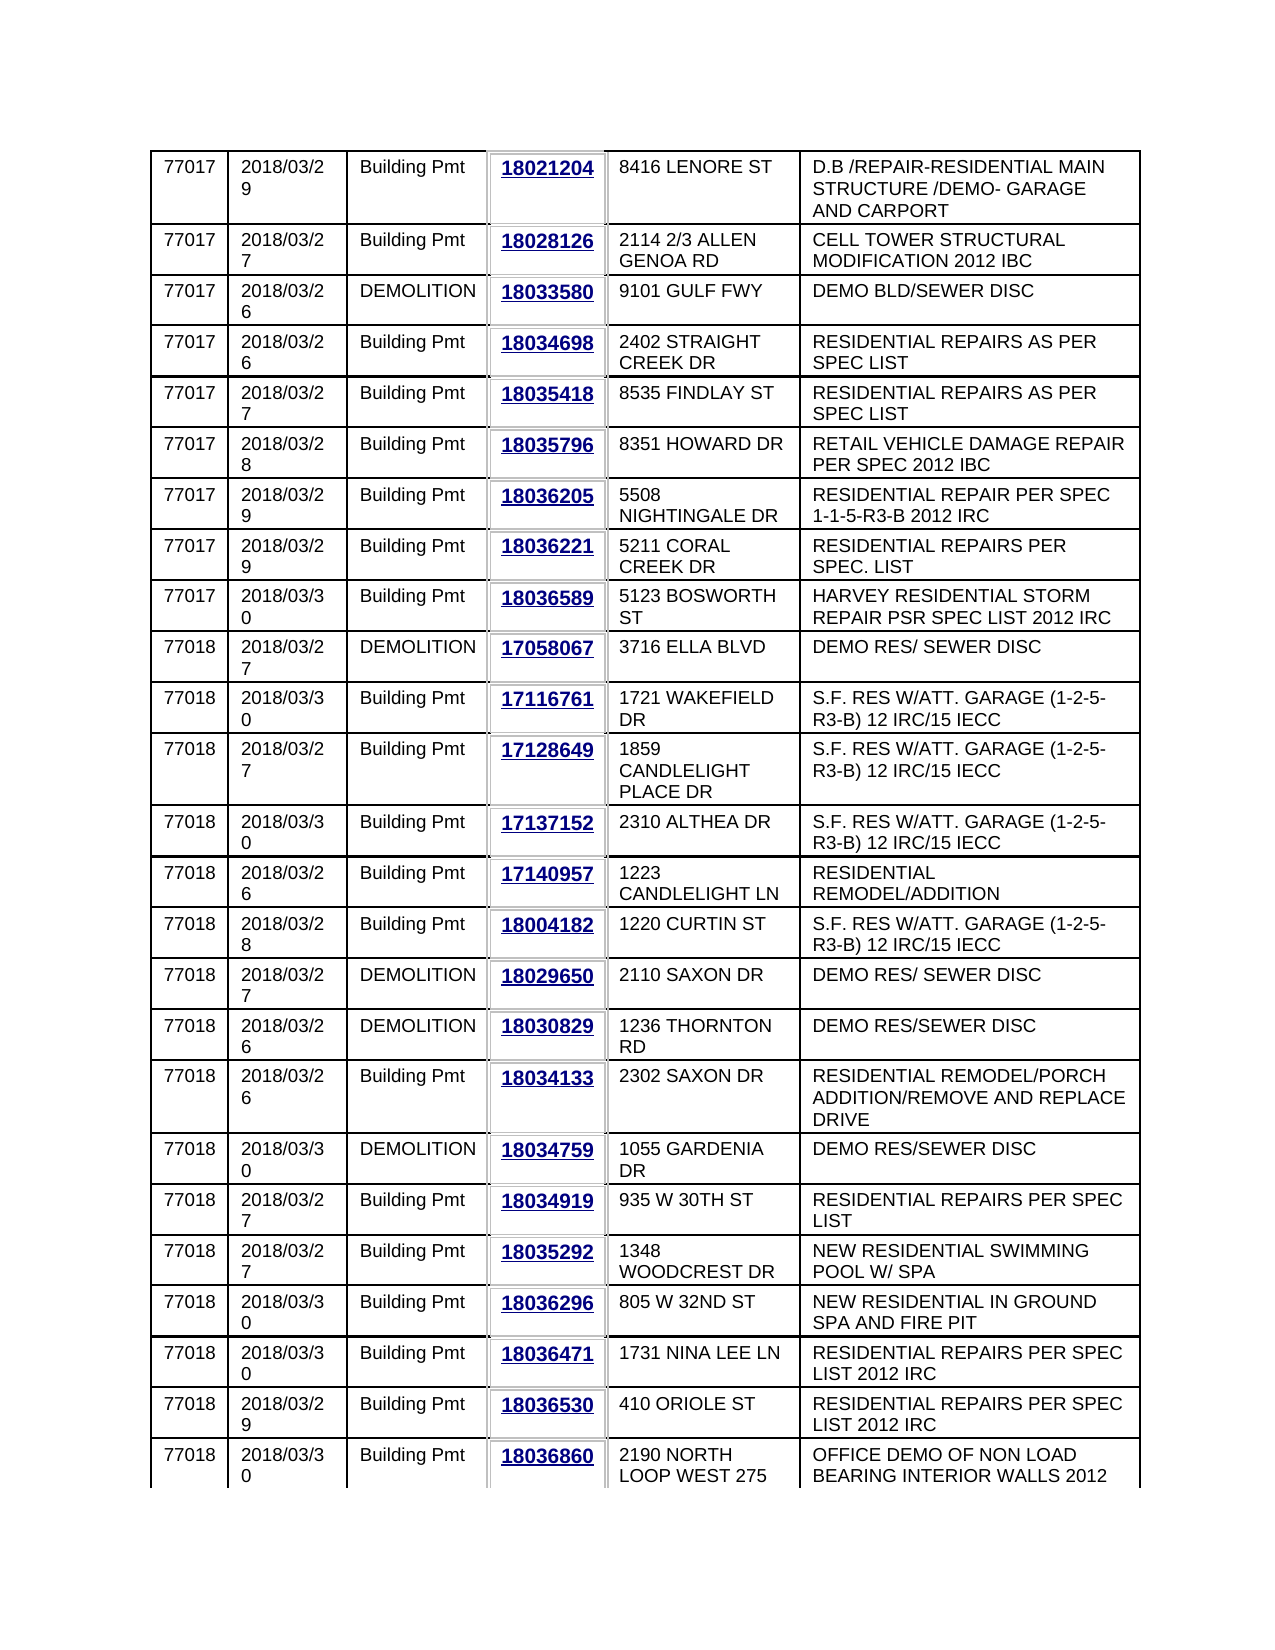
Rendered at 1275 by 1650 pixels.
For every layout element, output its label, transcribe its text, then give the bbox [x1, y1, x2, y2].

table_cell RESIDENTIAL REPAIRS AS PER SPEC LIST [801, 378, 1139, 426]
table_cell 77018 [152, 1338, 227, 1386]
table_cell 1859 CANDLELIGHT PLACE DR [609, 734, 799, 804]
table_cell 18021204 [491, 155, 604, 222]
table_cell RESIDENTIAL REPAIRS AS PER SPEC LIST [801, 326, 1139, 375]
table_cell DEMO RES/SEWER DISC [801, 1134, 1139, 1182]
table_cell 2018/03/26 [229, 1061, 346, 1132]
table_cell 18028126 [491, 227, 604, 273]
table_cell 77018 [152, 683, 227, 732]
table_cell 18036471 [491, 1340, 604, 1386]
table_cell 77017 [152, 225, 227, 273]
table_cell RESIDENTIAL REPAIRS PER SPEC LIST 2012 IRC [801, 1388, 1139, 1437]
table_cell 2018/03/26 [229, 858, 346, 906]
table_cell S.F. RES W/ATT. GARAGE (1-2-5-R3-B) 12 IRC/15 IECC [801, 806, 1139, 855]
table_cell 2018/03/27 [229, 1236, 346, 1284]
table_cell HARVEY RESIDENTIAL STORM REPAIR PSR SPEC LIST 2012 IRC [801, 581, 1139, 630]
table_cell Building Pmt [348, 378, 486, 426]
table_cell 17058067 [491, 635, 604, 681]
table_cell 77017 [152, 479, 227, 528]
table_cell 935 W 30TH ST [609, 1185, 799, 1233]
table_cell 1220 CURTIN ST [609, 908, 799, 957]
table_cell 77018 [152, 1010, 227, 1059]
table_cell 8351 HOWARD DR [609, 428, 799, 477]
table_cell D.B /REPAIR-RESIDENTIAL MAIN STRUCTURE /DEMO- GARAGE AND CARPORT [801, 152, 1139, 222]
table_cell 2310 ALTHEA DR [609, 806, 799, 855]
table_cell Building Pmt [348, 1185, 486, 1233]
table_cell 18035796 [491, 431, 604, 477]
table_cell 18004182 [491, 911, 604, 957]
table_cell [801, 1439, 1139, 1488]
table_cell 77017 [152, 326, 227, 375]
table_cell 77017 [152, 581, 227, 630]
table_cell 2018/03/29 [229, 479, 346, 528]
table_cell 2018/03/28 [229, 428, 346, 477]
table_cell 1223 CANDLELIGHT LN [609, 858, 799, 906]
table_cell 77018 [152, 1388, 227, 1437]
table_cell 2018/03/30 [229, 1134, 346, 1182]
table_cell 2018/03/30 [229, 1286, 346, 1335]
table_cell 2302 SAXON DR [609, 1061, 799, 1132]
table_cell 1731 NINA LEE LN [609, 1338, 799, 1386]
table_cell 77018 [152, 959, 227, 1008]
table_cell RESIDENTIAL REPAIRS PER SPEC LIST [801, 1185, 1139, 1233]
table_cell RESIDENTIAL REPAIRS PER SPEC. LIST [801, 530, 1139, 579]
table_cell Building Pmt [348, 683, 486, 732]
table_cell Building Pmt [348, 581, 486, 630]
table_cell 77018 [152, 1439, 227, 1488]
table_cell 77018 [152, 908, 227, 957]
table_cell 2110 SAXON DR [609, 959, 799, 1008]
table_cell Building Pmt [348, 326, 486, 375]
table_cell Building Pmt [348, 1439, 486, 1488]
table_cell DEMO RES/ SEWER DISC [801, 632, 1139, 681]
table_cell 2018/03/28 [229, 908, 346, 957]
table_cell Building Pmt [348, 1236, 486, 1284]
table_cell RESIDENTIAL REMODEL/ADDITION [801, 858, 1139, 906]
table_cell 2018/03/30 [229, 683, 346, 732]
table_cell 2018/03/30 [229, 1439, 346, 1488]
table_cell DEMOLITION [348, 632, 486, 681]
table_cell 18034759 [491, 1136, 604, 1182]
table_cell DEMOLITION [348, 276, 486, 324]
table_cell 18036221 [491, 533, 604, 579]
table_cell Building Pmt [348, 1388, 486, 1437]
table_cell 2018/03/30 [229, 581, 346, 630]
table_cell 2018/03/26 [229, 326, 346, 375]
table_cell 17137152 [491, 809, 604, 855]
table_cell RESIDENTIAL REPAIRS PER SPEC LIST 2012 IRC [801, 1338, 1139, 1386]
table_cell 18034919 [491, 1187, 604, 1233]
table_cell Building Pmt [348, 858, 486, 906]
table_cell NEW RESIDENTIAL SWIMMING POOL W/ SPA [801, 1236, 1139, 1284]
table_cell RESIDENTIAL REPAIR PER SPEC 1-1-5-R3-B 2012 IRC [801, 479, 1139, 528]
table_cell 5211 CORAL CREEK DR [609, 530, 799, 579]
table_cell 18033580 [491, 278, 604, 324]
table_cell NEW RESIDENTIAL IN GROUND SPA AND FIRE PIT [801, 1286, 1139, 1335]
table_cell 77018 [152, 1061, 227, 1132]
table_cell 2018/03/29 [229, 1388, 346, 1437]
table_cell RETAIL VEHICLE DAMAGE REPAIR PER SPEC 2012 IBC [801, 428, 1139, 477]
table_cell 77018 [152, 734, 227, 804]
table_cell RESIDENTIAL REMODEL/PORCH ADDITION/REMOVE AND REPLACE DRIVE [801, 1061, 1139, 1132]
table_cell Building Pmt [348, 479, 486, 528]
table_cell 5508 NIGHTINGALE DR [609, 479, 799, 528]
table_cell Building Pmt [348, 1061, 486, 1132]
table_cell 2018/03/27 [229, 1185, 346, 1233]
table_cell 2018/03/26 [229, 276, 346, 324]
table_cell 1348 WOODCREST DR [609, 1236, 799, 1284]
table_cell 2018/03/27 [229, 734, 346, 804]
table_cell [609, 1439, 799, 1488]
table_cell 2018/03/29 [229, 530, 346, 579]
table_cell 77017 [152, 378, 227, 426]
table_cell Building Pmt [348, 1286, 486, 1335]
table_cell 77018 [152, 1286, 227, 1335]
table_cell 9101 GULF FWY [609, 276, 799, 324]
table_cell DEMOLITION [348, 1010, 486, 1059]
table_cell 2018/03/27 [229, 632, 346, 681]
table_cell Building Pmt [348, 530, 486, 579]
table_cell 77017 [152, 276, 227, 324]
table_cell 18035292 [491, 1238, 604, 1284]
table_cell 2018/03/26 [229, 1010, 346, 1059]
table_cell 18036205 [491, 482, 604, 528]
table_cell 2018/03/27 [229, 959, 346, 1008]
table_cell 77018 [152, 1236, 227, 1284]
table_cell 805 W 32ND ST [609, 1286, 799, 1335]
table_cell DEMOLITION [348, 1134, 486, 1182]
table_cell DEMOLITION [348, 959, 486, 1008]
table_cell 77018 [152, 858, 227, 906]
table_cell 18034133 [491, 1064, 604, 1132]
table_cell 17140957 [491, 860, 604, 906]
table_cell 2018/03/29 [229, 152, 346, 222]
table_cell 77018 [152, 1134, 227, 1182]
table_cell 17128649 [491, 737, 604, 804]
table_cell 77018 [152, 806, 227, 855]
table_cell S.F. RES W/ATT. GARAGE (1-2-5-R3-B) 12 IRC/15 IECC [801, 908, 1139, 957]
table_cell 3716 ELLA BLVD [609, 632, 799, 681]
table_cell 18029650 [491, 962, 604, 1008]
table_cell 77017 [152, 530, 227, 579]
table_cell 18036589 [491, 584, 604, 630]
table_cell Building Pmt [348, 908, 486, 957]
table_cell Building Pmt [348, 1338, 486, 1386]
table_cell 18036296 [491, 1289, 604, 1335]
table_cell DEMO RES/ SEWER DISC [801, 959, 1139, 1008]
table_cell 18036860 [491, 1442, 604, 1488]
table_cell Building Pmt [348, 806, 486, 855]
table_cell S.F. RES W/ATT. GARAGE (1-2-5-R3-B) 12 IRC/15 IECC [801, 734, 1139, 804]
table_cell Building Pmt [348, 734, 486, 804]
table_cell 1055 GARDENIA DR [609, 1134, 799, 1182]
table_cell 2402 STRAIGHT CREEK DR [609, 326, 799, 375]
table_cell 18036530 [491, 1391, 604, 1437]
table_cell 18034698 [491, 329, 604, 375]
table_cell 8416 LENORE ST [609, 152, 799, 222]
table_cell 77017 [152, 428, 227, 477]
table_cell 18035418 [491, 380, 604, 426]
table_cell 1721 WAKEFIELD DR [609, 683, 799, 732]
table_cell 77018 [152, 1185, 227, 1233]
table_cell CELL TOWER STRUCTURAL MODIFICATION 2012 IBC [801, 225, 1139, 273]
table_cell 2018/03/30 [229, 806, 346, 855]
table_cell 77018 [152, 632, 227, 681]
table_cell 5123 BOSWORTH ST [609, 581, 799, 630]
table_cell 17116761 [491, 686, 604, 732]
table_cell DEMO BLD/SEWER DISC [801, 276, 1139, 324]
table_cell 18030829 [491, 1013, 604, 1059]
table_cell Building Pmt [348, 428, 486, 477]
table_cell 410 ORIOLE ST [609, 1388, 799, 1437]
table_cell S.F. RES W/ATT. GARAGE (1-2-5-R3-B) 12 IRC/15 IECC [801, 683, 1139, 732]
table_cell 2114 2/3 ALLEN GENOA RD [609, 225, 799, 273]
table_cell Building Pmt [348, 225, 486, 273]
table_cell Building Pmt [348, 152, 486, 222]
table_cell DEMO RES/SEWER DISC [801, 1010, 1139, 1059]
table_cell 77017 [152, 152, 227, 222]
table_cell 1236 THORNTON RD [609, 1010, 799, 1059]
table_cell 2018/03/30 [229, 1338, 346, 1386]
table_cell 2018/03/27 [229, 225, 346, 273]
table_cell 2018/03/27 [229, 378, 346, 426]
table_cell 8535 FINDLAY ST [609, 378, 799, 426]
